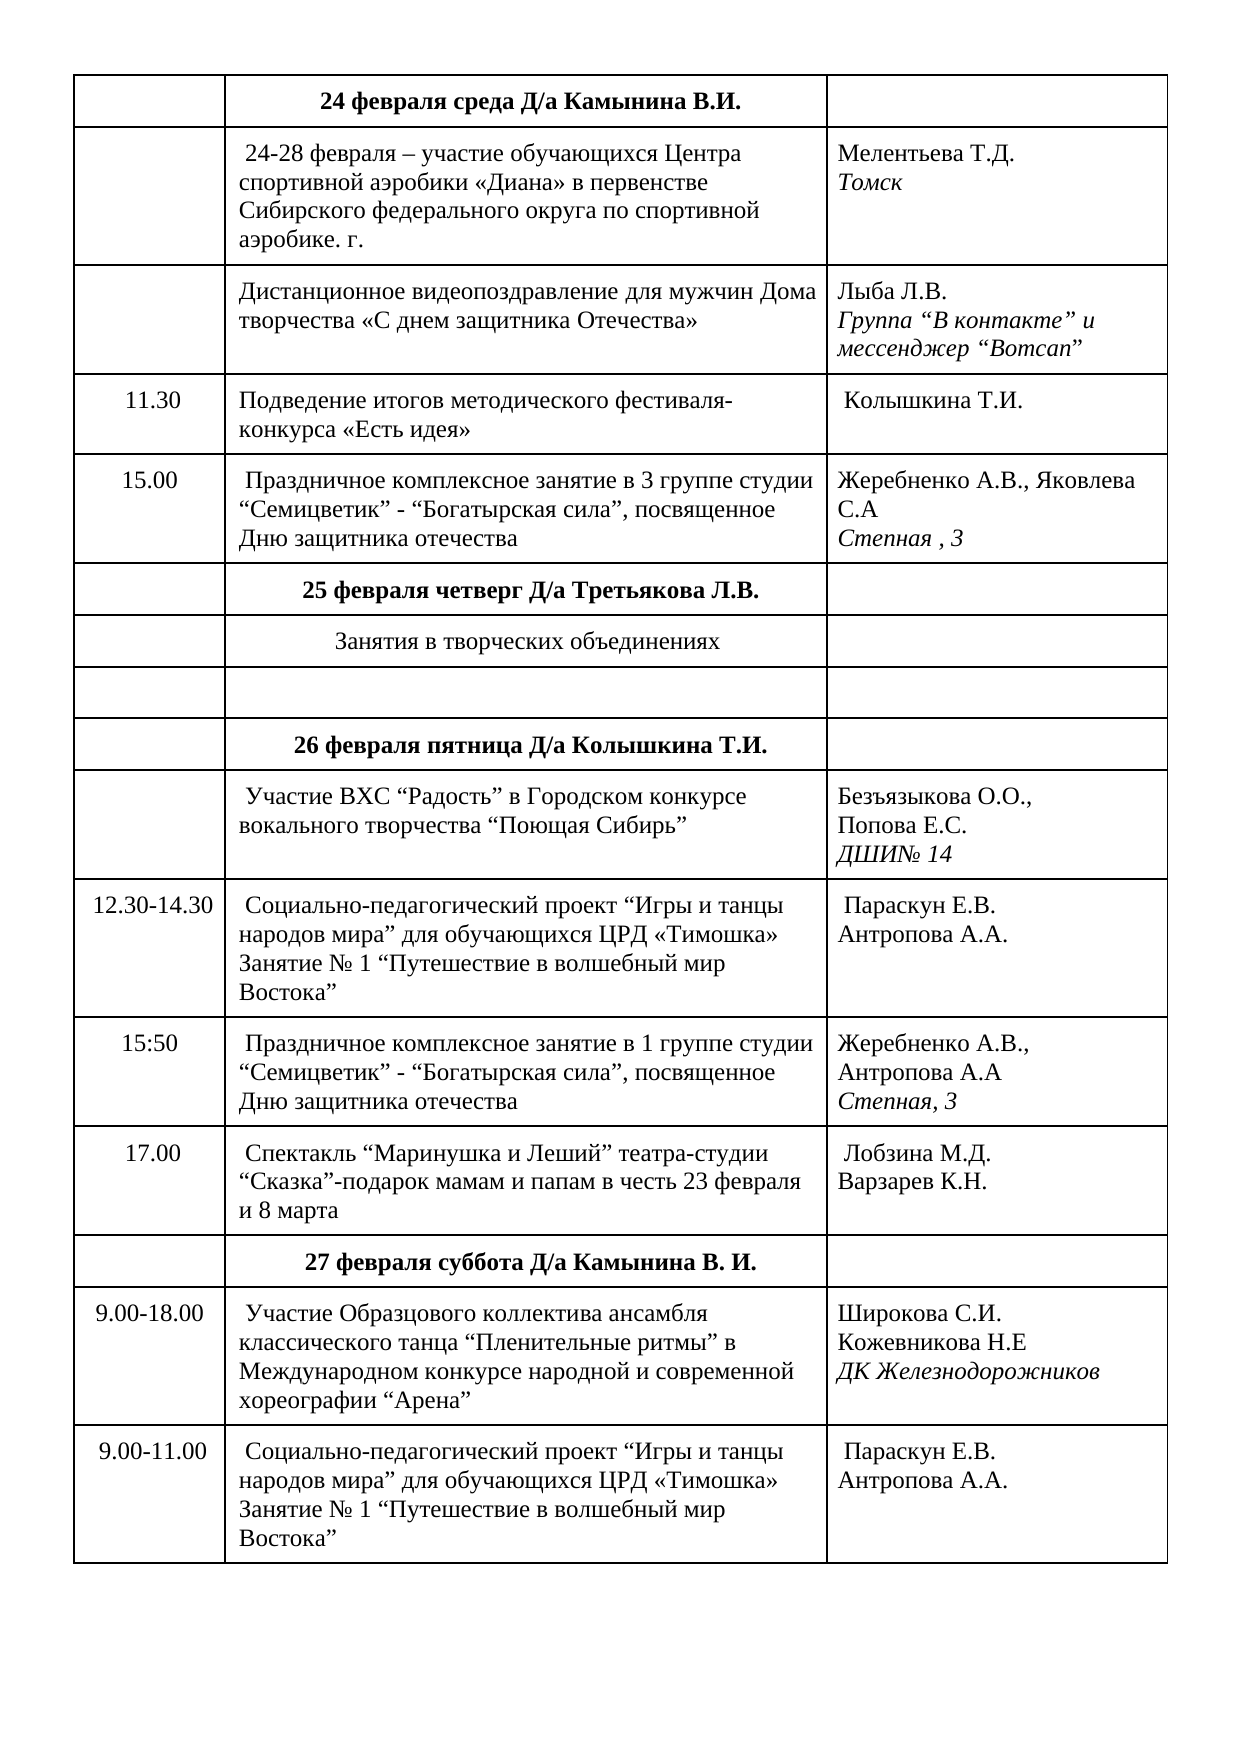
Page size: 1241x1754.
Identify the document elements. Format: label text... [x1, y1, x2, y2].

table_cell Широкова С.И. Кожевникова Н.Е ДК Железнодорожников [828, 1288, 1167, 1424]
table_cell [75, 76, 224, 126]
table_cell 25 февраля четверг Д/а Третьякова Л.В. [226, 564, 826, 614]
table_cell Колышкина Т.И. [828, 375, 1167, 453]
table_cell Лыба Л.В. Группа “В контакте” и мессенджер “Вотсап” [828, 266, 1167, 373]
table_cell [828, 668, 1167, 717]
table_cell 27 февраля суббота Д/а Камынина В. И. [226, 1236, 826, 1286]
table_cell [75, 128, 224, 263]
table_cell Параскун Е.В. Антропова А.А. [828, 880, 1167, 1016]
table_cell 9.00-11.00 [75, 1426, 224, 1562]
table_cell Дистанционное видеопоздравление для мужчин Дома творчества «С днем защитника Отечества» [226, 266, 826, 373]
table_cell [75, 771, 224, 878]
table_cell 9.00-18.00 [75, 1288, 224, 1424]
table_cell Праздничное комплексное занятие в 3 группе студии “Семицветик” - “Богатырская сила”, посвященное Дню защитника отечества [226, 455, 826, 562]
table_cell 15.00 [75, 455, 224, 562]
table_cell [226, 668, 826, 717]
table_cell [75, 564, 224, 614]
table_cell 17.00 [75, 1127, 224, 1234]
table_cell Участие Образцового коллектива ансамбля классического танца “Пленительные ритмы” в Международном конкурсе народной и современной хореографии “Арена” [226, 1288, 826, 1424]
table_cell Лобзина М.Д. Варзарев К.Н. [828, 1127, 1167, 1234]
table_cell Занятия в творческих объединениях [226, 616, 826, 666]
table_cell 15:50 [75, 1018, 224, 1125]
table_cell 24 февраля среда Д/а Камынина В.И. [226, 76, 826, 126]
table_cell [828, 719, 1167, 769]
table_cell Подведение итогов методического фестиваля-конкурса «Есть идея» [226, 375, 826, 453]
table_cell Социально-педагогический проект “Игры и танцы народов мира” для обучающихся ЦРД «Тимошка» Занятие № 1 “Путешествие в волшебный мир Востока” [226, 880, 826, 1016]
table_cell [828, 76, 1167, 126]
table_cell [75, 668, 224, 717]
table_cell Праздничное комплексное занятие в 1 группе студии “Семицветик” - “Богатырская сила”, посвященное Дню защитника отечества [226, 1018, 826, 1125]
table_cell Мелентьева Т.Д. Томск [828, 128, 1167, 263]
table_cell Жеребненко А.В., Яковлева С.А Степная , 3 [828, 455, 1167, 562]
table_cell 11.30 [75, 375, 224, 453]
table_cell Социально-педагогический проект “Игры и танцы народов мира” для обучающихся ЦРД «Тимошка» Занятие № 1 “Путешествие в волшебный мир Востока” [226, 1426, 826, 1562]
table_cell [75, 719, 224, 769]
table_cell 24-28 февраля – участие обучающихся Центра спортивной аэробики «Диана» в первенстве Сибирского федерального округа по спортивной аэробике. г. [226, 128, 826, 263]
table_cell Жеребненко А.В., Антропова А.А Степная, 3 [828, 1018, 1167, 1125]
table_cell Спектакль “Маринушка и Леший” театра-студии “Сказка”-подарок мамам и папам в честь 23 февраля и 8 марта [226, 1127, 826, 1234]
table_cell 12.30-14.30 [75, 880, 224, 1016]
table_cell [75, 616, 224, 666]
table_cell Параскун Е.В. Антропова А.А. [828, 1426, 1167, 1562]
table_cell [828, 616, 1167, 666]
table_cell [75, 1236, 224, 1286]
table_cell Участие ВХС “Радость” в Городском конкурсе вокального творчества “Поющая Сибирь” [226, 771, 826, 878]
table_cell [828, 564, 1167, 614]
table_cell 26 февраля пятница Д/а Колышкина Т.И. [226, 719, 826, 769]
table_cell [75, 266, 224, 373]
table_cell [828, 1236, 1167, 1286]
table_cell Безъязыкова О.О., Попова Е.С. ДШИ№ 14 [828, 771, 1167, 878]
